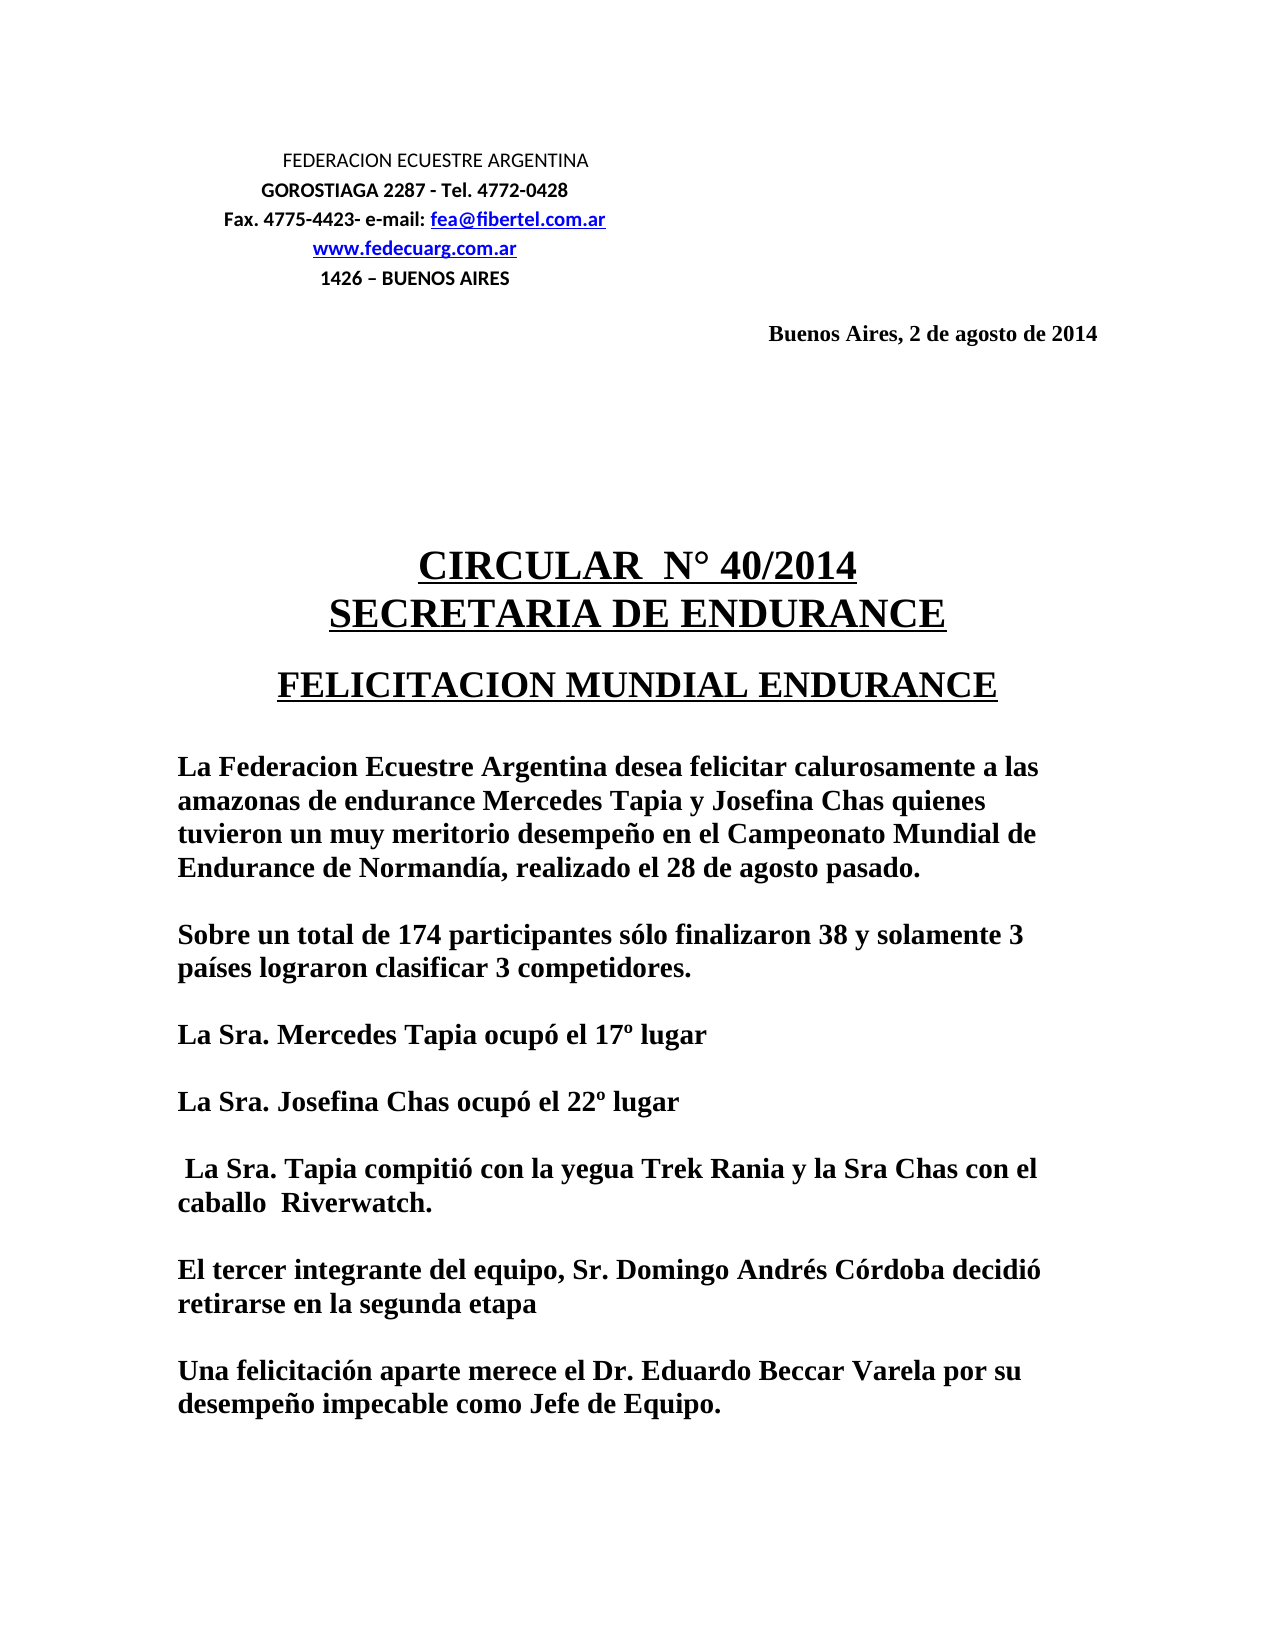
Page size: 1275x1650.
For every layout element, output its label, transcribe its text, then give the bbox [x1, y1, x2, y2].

text La Sra. Josefina Chas ocupó el 22º lugar [177, 1084, 1098, 1118]
text La Sra. Tapia compitió con la yegua Trek Rania y la Sra Chas con el caballo Riverwatch. [177, 1152, 1098, 1219]
text FELICITACION MUNDIAL ENDURANCE [177, 663, 1098, 706]
text La Federacion Ecuestre Argentina desea felicitar calurosamente a las amazonas de endurance Mercedes Tapia y Josefina Chas quienes tuvieron un muy meritorio desempeño en el Campeonato Mundial de Endurance de Normandía, realizado el 28 de agosto pasado. [177, 749, 1098, 883]
table_cell 1426 – BUENOS AIRES [177, 265, 652, 294]
table_cell www.fedecuarg.com.ar [177, 235, 652, 265]
table_cell Fax. 4775-4423- e-mail: fea@fibertel.com.ar [177, 206, 652, 235]
text CIRCULAR N° 40/2014 [177, 541, 1098, 589]
table_cell GOROSTIAGA 2287 - Tel. 4772-0428 [177, 177, 652, 206]
text La Sra. Mercedes Tapia ocupó el 17º lugar [177, 1017, 1098, 1051]
text Buenos Aires, 2 de agosto de 2014 [177, 320, 1098, 347]
text SECRETARIA DE ENDURANCE [177, 589, 1098, 637]
text Una felicitación aparte merece el Dr. Eduardo Beccar Varela por su desempeño impecable como Jefe de Equipo. [177, 1353, 1098, 1420]
text El tercer integrante del equipo, Sr. Domingo Andrés Córdoba decidió retirarse en la segunda etapa [177, 1252, 1098, 1319]
table_header FEDERACION ECUESTRE ARGENTINA [177, 148, 652, 177]
text Sobre un total de 174 participantes sólo finalizaron 38 y solamente 3 países lograron clasificar 3 competidores. [177, 917, 1098, 984]
